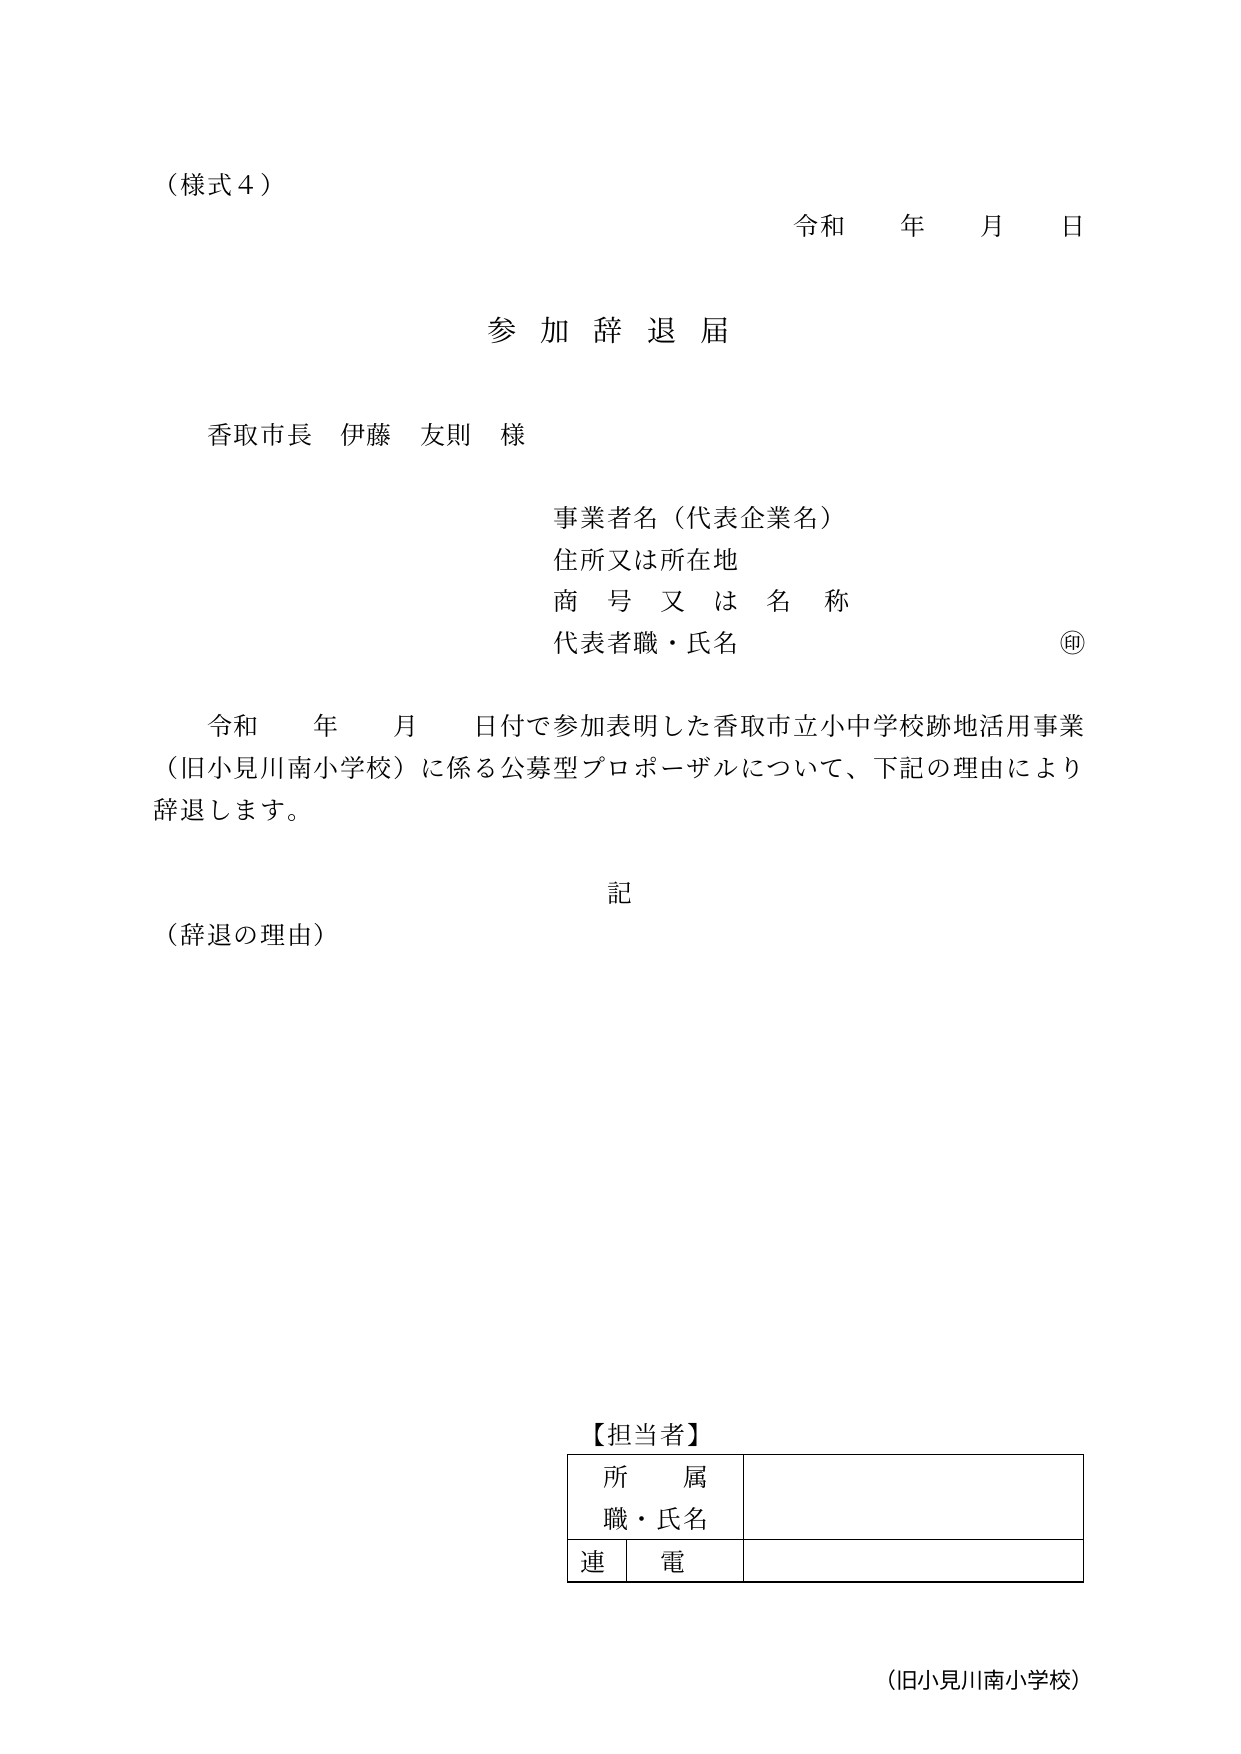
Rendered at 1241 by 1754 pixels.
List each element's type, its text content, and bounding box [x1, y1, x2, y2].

table_header [744, 1455, 1083, 1539]
table_cell 連絡先 [568, 1540, 626, 1581]
text 記 [153, 871, 1087, 913]
text （辞退の理由） [153, 913, 1087, 954]
text 【担当者】 [153, 1413, 1087, 1454]
text 住所又は所在地 [552, 538, 1087, 579]
table_cell [744, 1540, 1083, 1581]
text 事業者名（代表企業名） [153, 496, 1087, 538]
text （様式４） [153, 163, 1087, 204]
table_cell 電 話 [627, 1540, 743, 1581]
text 商号又は名称 [552, 579, 1087, 621]
text 代表者職・氏名 ㊞ [552, 621, 1087, 663]
text 参加辞退届 [153, 288, 1087, 371]
text 令和 年 月 日付で参加表明した香取市立小中学校跡地活用事業（旧小見川南小学校）に係る公募型プロポーザルについて、下記の理由により辞退します。 [153, 704, 1087, 829]
text 香取市長 伊藤 友則 様 [153, 413, 1087, 454]
text 令和 年 月 日 [153, 204, 1087, 246]
table_header 所 属 職・氏名 [568, 1455, 743, 1539]
